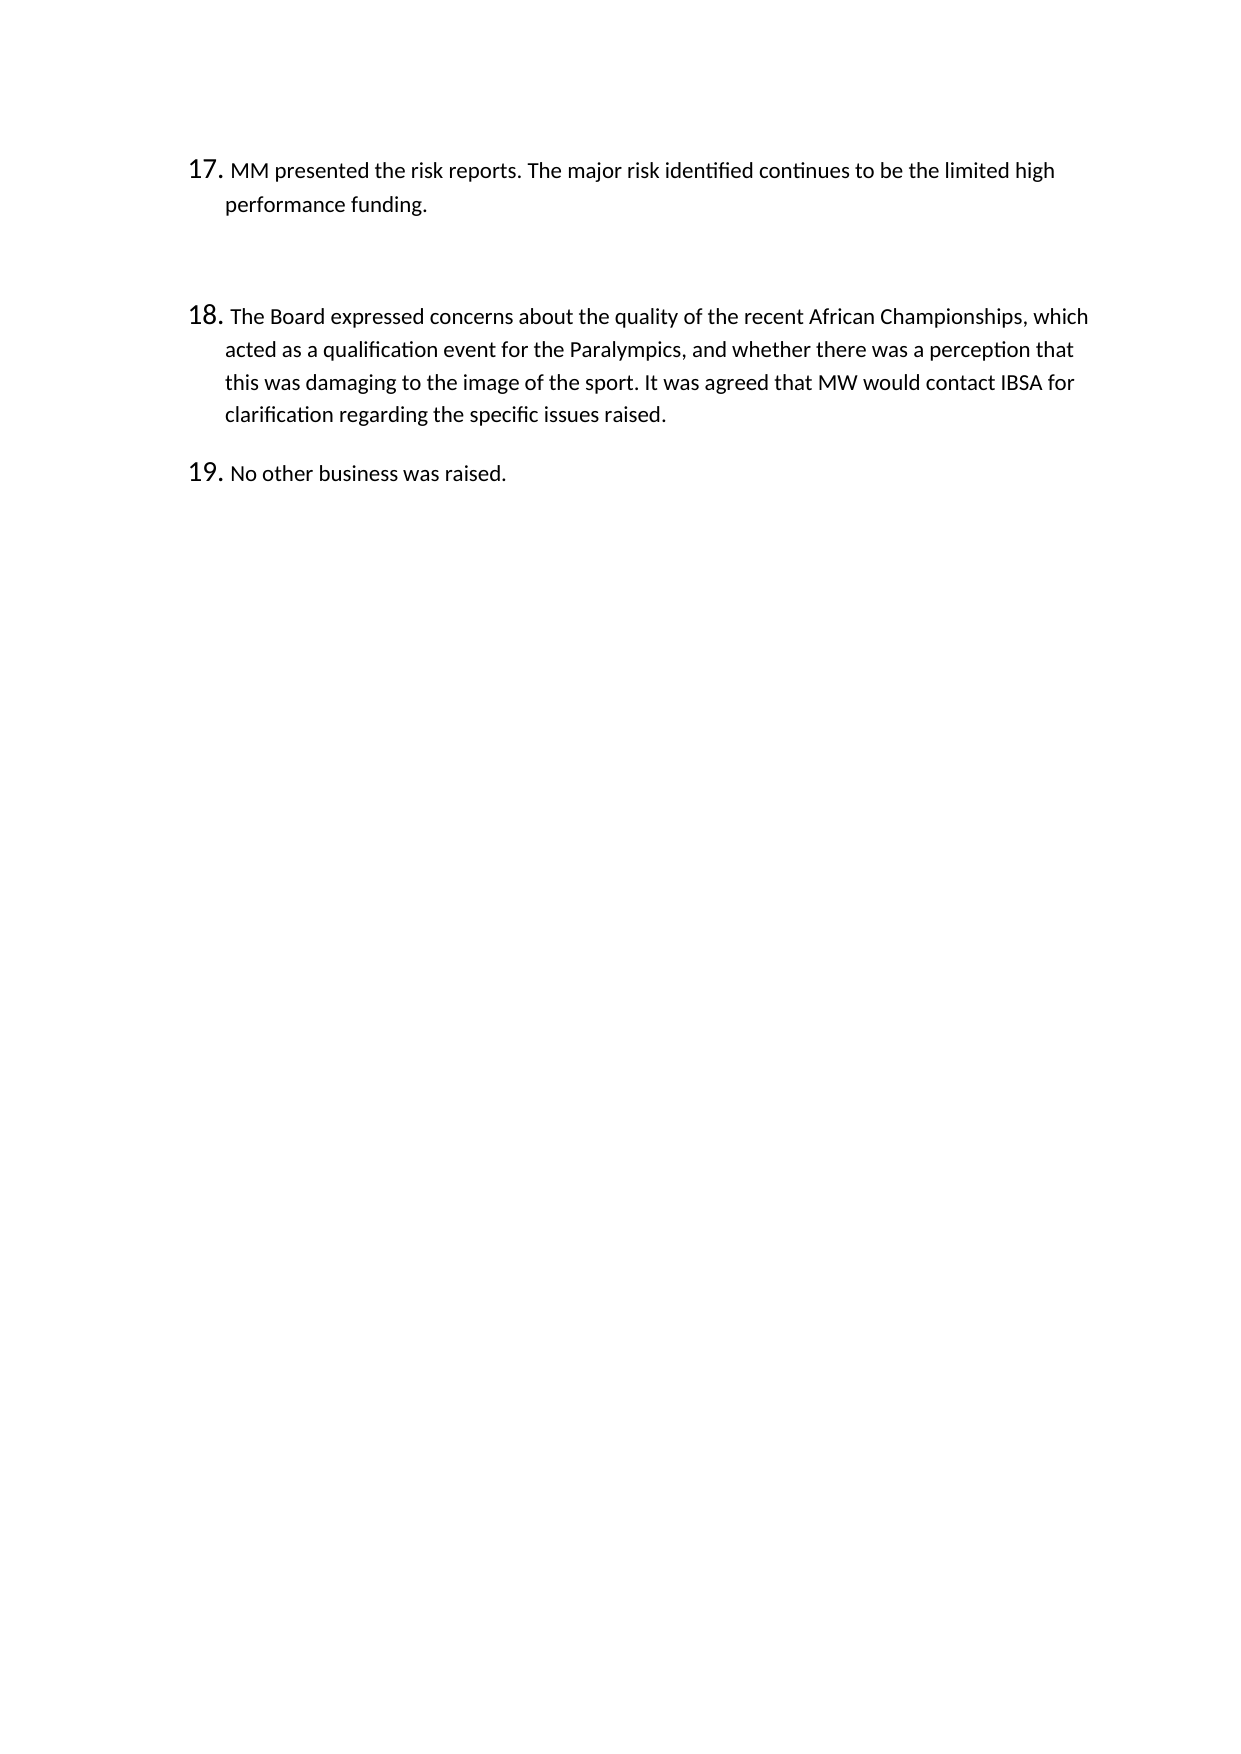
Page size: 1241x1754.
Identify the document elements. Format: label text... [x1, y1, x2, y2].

list MM presented the risk reports. The major risk identified continues to be the limited high performance funding. [187, 150, 1090, 218]
list The Board expressed concerns about the quality of the recent African Championships, which acted as a qualification event for the Paralympics, and whether there was a perception that this was damaging to the image of the sport. It was agreed that MW would contact IBSA for clarification regarding the specific issues raised. [187, 296, 1090, 428]
list No other business was raised. [187, 453, 1090, 489]
